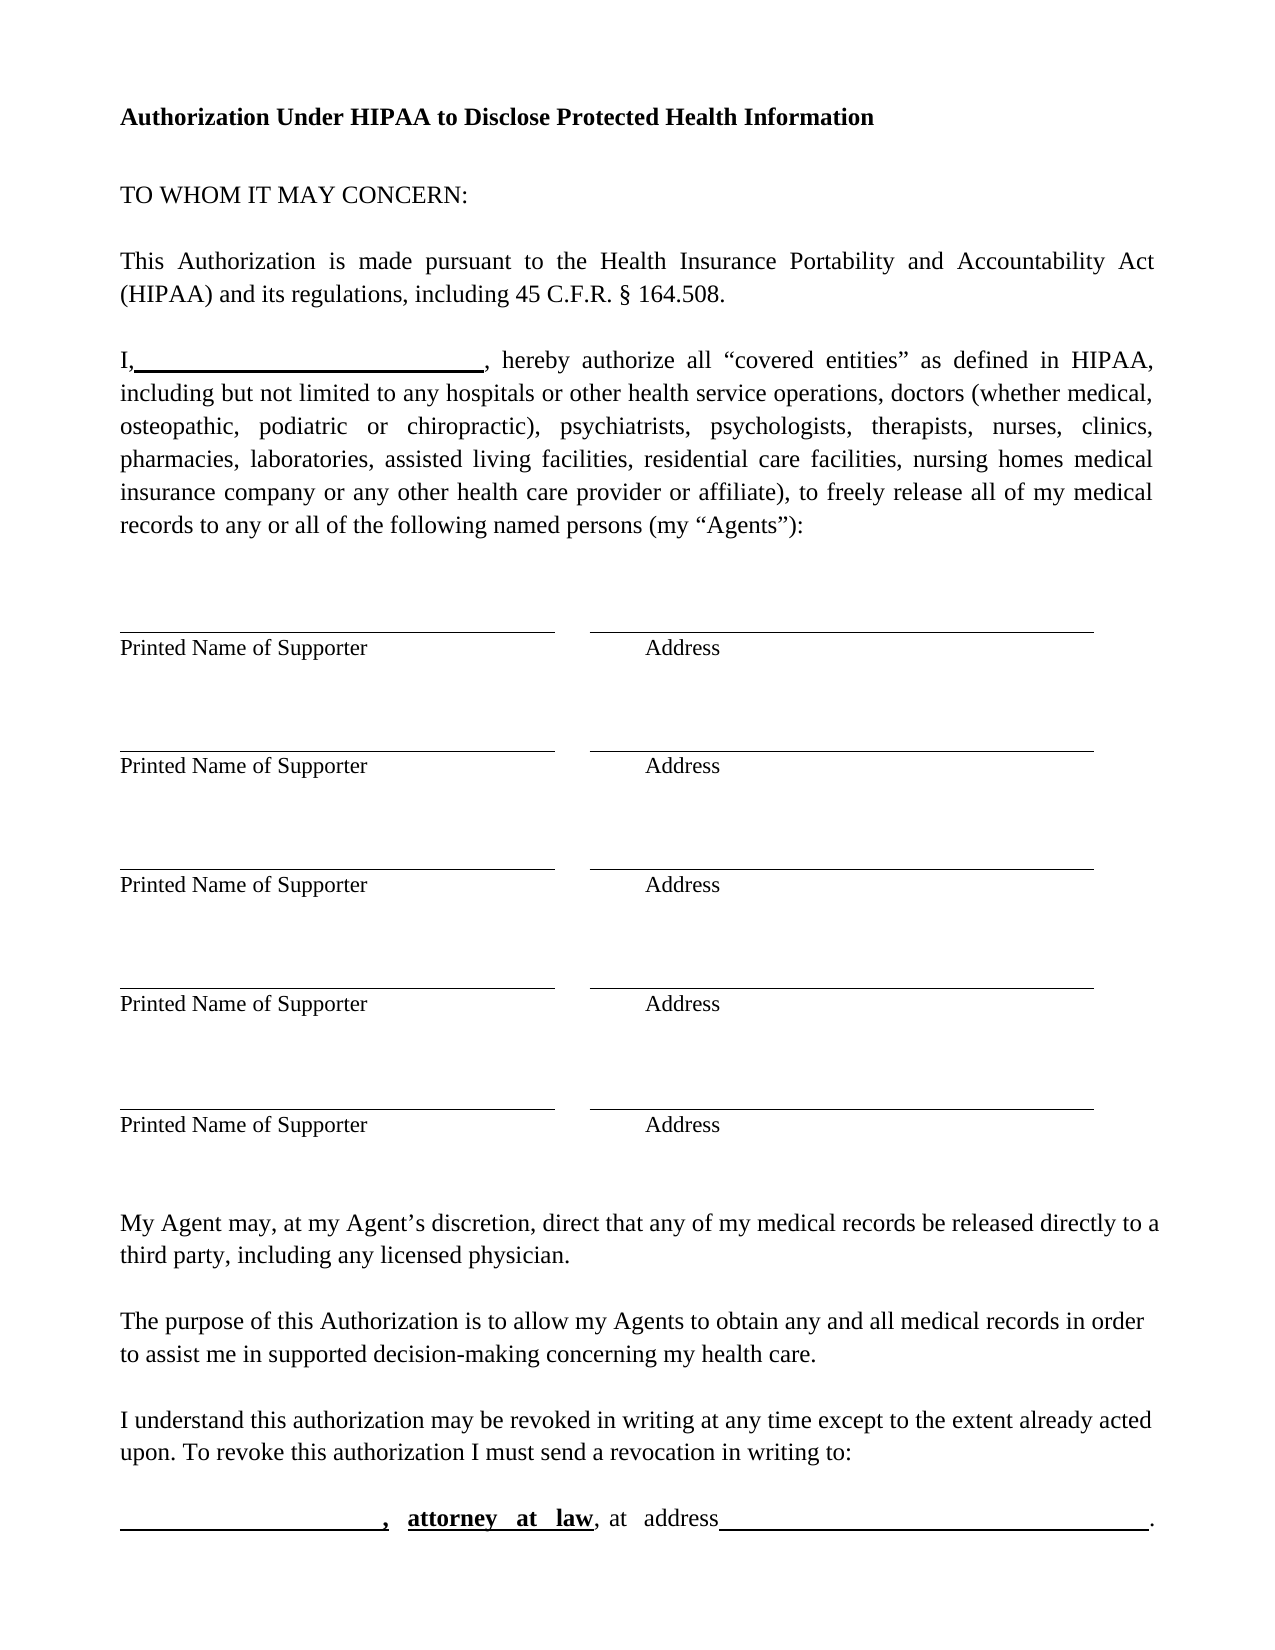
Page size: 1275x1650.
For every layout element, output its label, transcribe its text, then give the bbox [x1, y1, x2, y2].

subtitle I, , hereby authorize all “covered entities” as defined in HIPAA, including but not limited to any hospitals or other health service operations, doctors (whether medical, osteopathic, podiatric or chiropractic), psychiatrists, psychologists, therapists, nurses, clinics, pharmacies, laboratories, assisted living facilities, residential care facilities, nursing homes medical insurance company or any other health care provider or affiliate), to freely release all of my medical records to any or all of the following named persons (my “Agents”): [120, 345, 1154, 539]
subtitle My Agent may, at my Agent’s discretion, direct that any of my medical records be released directly to a third party, including any licensed physician. [120, 1208, 1162, 1269]
text The purpose of this Authorization is to allow my Agents to obtain any and all medical records in order to assist me in supported decision-making concerning my health care. [120, 1306, 1150, 1368]
subtitle Authorization Under HIPAA to Disclose Protected Health Information [120, 102, 1275, 130]
subtitle I understand this authorization may be revoked in writing at any time except to the extent already acted upon. To revoke this authorization I must send a revocation in writing to: [120, 1405, 1154, 1466]
text Printed Name of Supporter Address [120, 1106, 1275, 1138]
text , attorney at law, at address . [120, 1503, 1275, 1532]
text Printed Name of Supporter Address [120, 747, 1275, 779]
text This Authorization is made pursuant to the Health Insurance Portability and Accountability Act (HIPAA) and its regulations, including 45 C.F.R. § 164.508. [120, 246, 1154, 308]
text Printed Name of Supporter Address [120, 985, 1275, 1016]
text Printed Name of Supporter Address [120, 866, 1275, 897]
text Printed Name of Supporter Address [120, 629, 1275, 661]
subtitle TO WHOM IT MAY CONCERN: [120, 180, 1275, 209]
